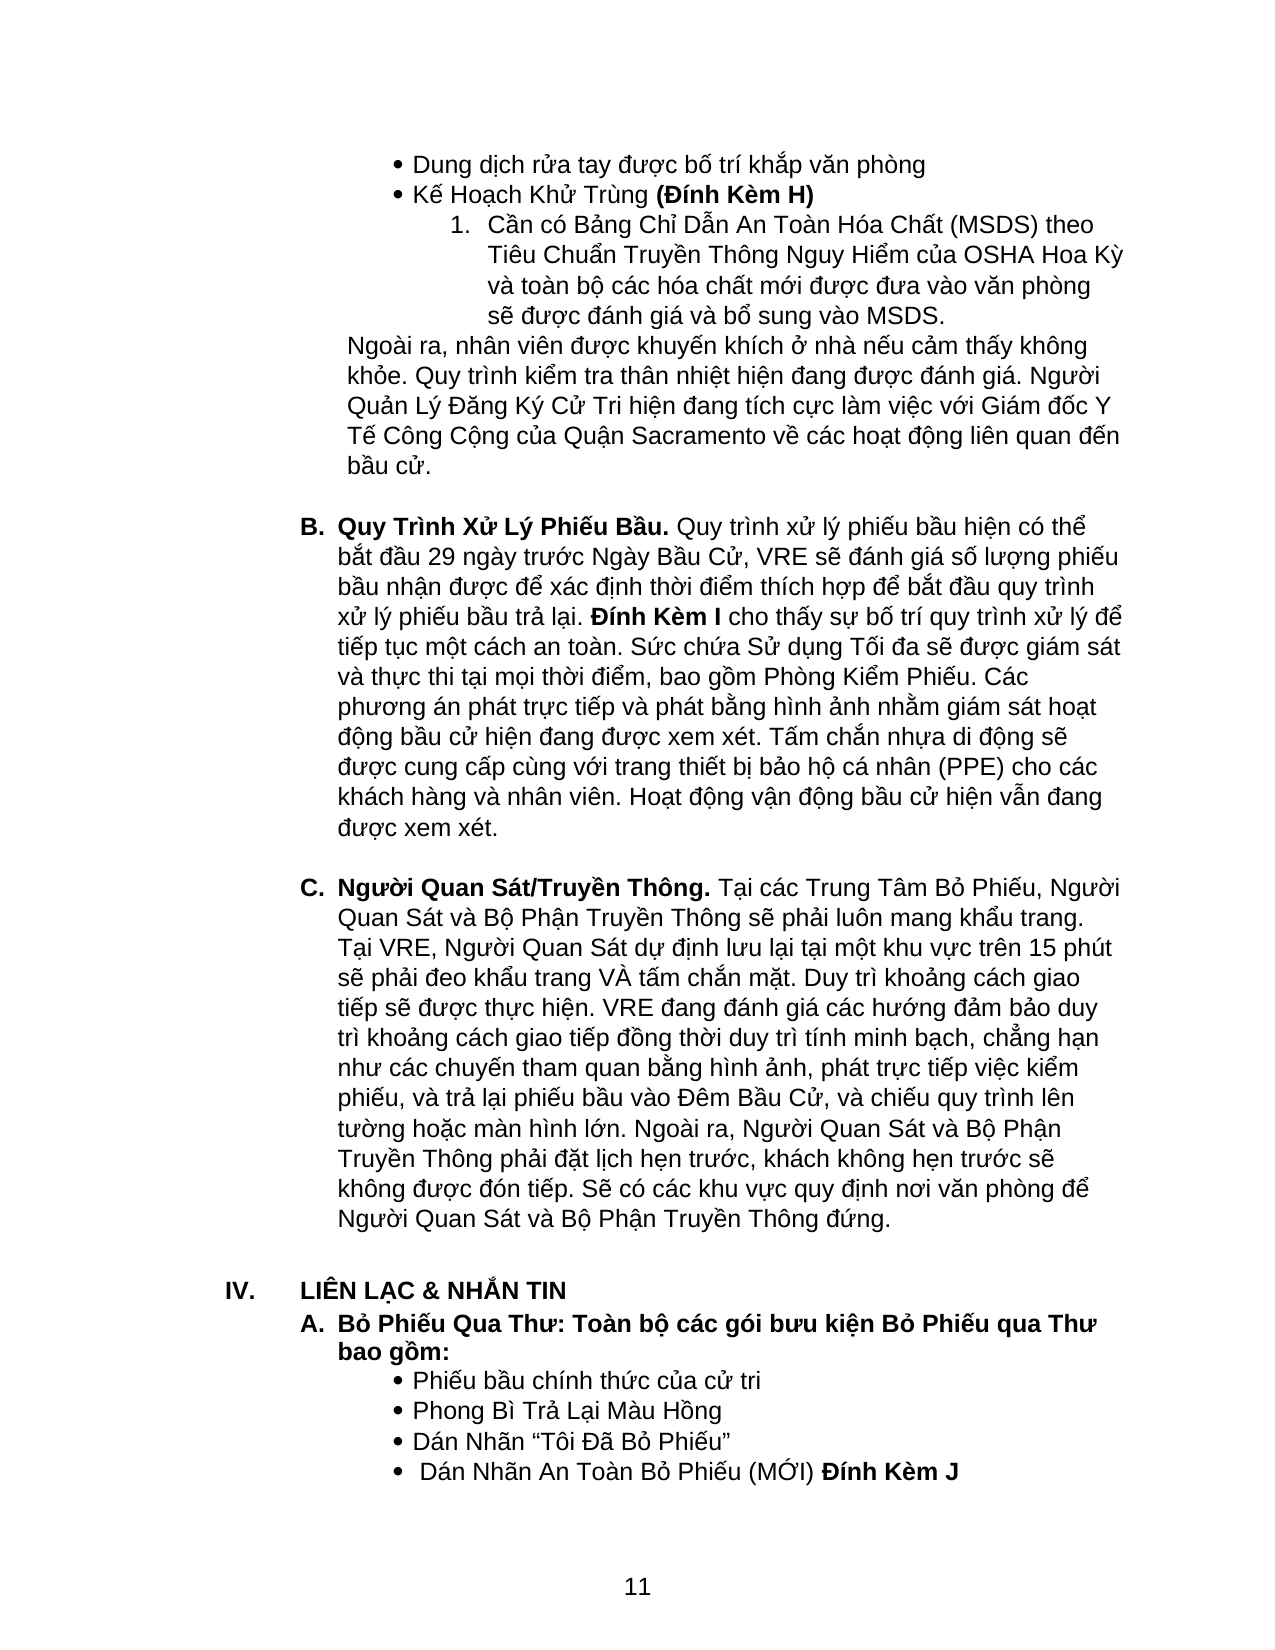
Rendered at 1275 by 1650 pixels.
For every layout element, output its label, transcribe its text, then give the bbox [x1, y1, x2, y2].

list Cần có Bảng Chỉ Dẫn An Toàn Hóa Chất (MSDS) theo Tiêu Chuẩn Truyền Thông Nguy Hiểm của OSHA Hoa Kỳ và toàn bộ các hóa chất mới được đưa vào văn phòng sẽ được đánh giá và bổ sung vào MSDS. [450, 210, 1125, 329]
list Quy Trình Xử Lý Phiếu Bầu. Quy trình xử lý phiếu bầu hiện có thể bắt đầu 29 ngày trước Ngày Bầu Cử, VRE sẽ đánh giá số lượng phiếu bầu nhận được để xác định thời điểm thích hợp để bắt đầu quy trình xử lý phiếu bầu trả lại. Đính Kèm I cho thấy sự bố trí quy trình xử lý để tiếp tục một cách an toàn. Sức chứa Sử dụng Tối đa sẽ được giám sát và thực thi tại mọi thời điểm, bao gồm Phòng Kiểm Phiếu. Các phương án phát trực tiếp và phát bằng hình ảnh nhằm giám sát hoạt động bầu cử hiện đang được xem xét. Tấm chắn nhựa di động sẽ được cung cấp cùng với trang thiết bị bảo hộ cá nhân (PPE) cho các khách hàng và nhân viên. Hoạt động vận động bầu cử hiện vẫn đang được xem xét. [300, 511, 1125, 841]
list Dán Nhãn “Tôi Đã Bỏ Phiếu” [394, 1426, 1125, 1455]
list Dung dịch rửa tay được bố trí khắp văn phòng [394, 150, 1125, 179]
list Phiếu bầu chính thức của cử tri [394, 1366, 1125, 1395]
subtitle Bỏ Phiếu Qua Thư: Toàn bộ các gói bưu kiện Bỏ Phiếu qua Thư bao gồm: [300, 1308, 1125, 1366]
list Phong Bì Trả Lại Màu Hồng [394, 1396, 1125, 1425]
list Người Quan Sát/Truyền Thông. Tại các Trung Tâm Bỏ Phiếu, Người Quan Sát và Bộ Phận Truyền Thông sẽ phải luôn mang khẩu trang. Tại VRE, Người Quan Sát dự định lưu lại tại một khu vực trên 15 phút sẽ phải đeo khẩu trang VÀ tấm chắn mặt. Duy trì khoảng cách giao tiếp sẽ được thực hiện. VRE đang đánh giá các hướng đảm bảo duy trì khoảng cách giao tiếp đồng thời duy trì tính minh bạch, chẳng hạn như các chuyến tham quan bằng hình ảnh, phát trực tiếp việc kiểm phiếu, và trả lại phiếu bầu vào Đêm Bầu Cử, và chiếu quy trình lên tường hoặc màn hình lớn. Ngoài ra, Người Quan Sát và Bộ Phận Truyền Thông phải đặt lịch hẹn trước, khách không hẹn trước sẽ không được đón tiếp. Sẽ có các khu vực quy định nơi văn phòng để Người Quan Sát và Bộ Phận Truyền Thông đứng. [300, 873, 1125, 1233]
list Ngoài ra, nhân viên được khuyến khích ở nhà nếu cảm thấy không khỏe. Quy trình kiểm tra thân nhiệt hiện đang được đánh giá. Người Quản Lý Đăng Ký Cử Tri hiện đang tích cực làm việc với Giám đốc Y Tế Công Cộng của Quận Sacramento về các hoạt động liên quan đến bầu cử. [347, 331, 1125, 480]
subtitle LIÊN LẠC & NHẮN TIN [225, 1276, 1125, 1304]
list Dán Nhãn An Toàn Bỏ Phiếu (MỚI) Đính Kèm J [394, 1457, 1125, 1486]
list Kế Hoạch Khử Trùng (Đính Kèm H) [394, 180, 1125, 209]
